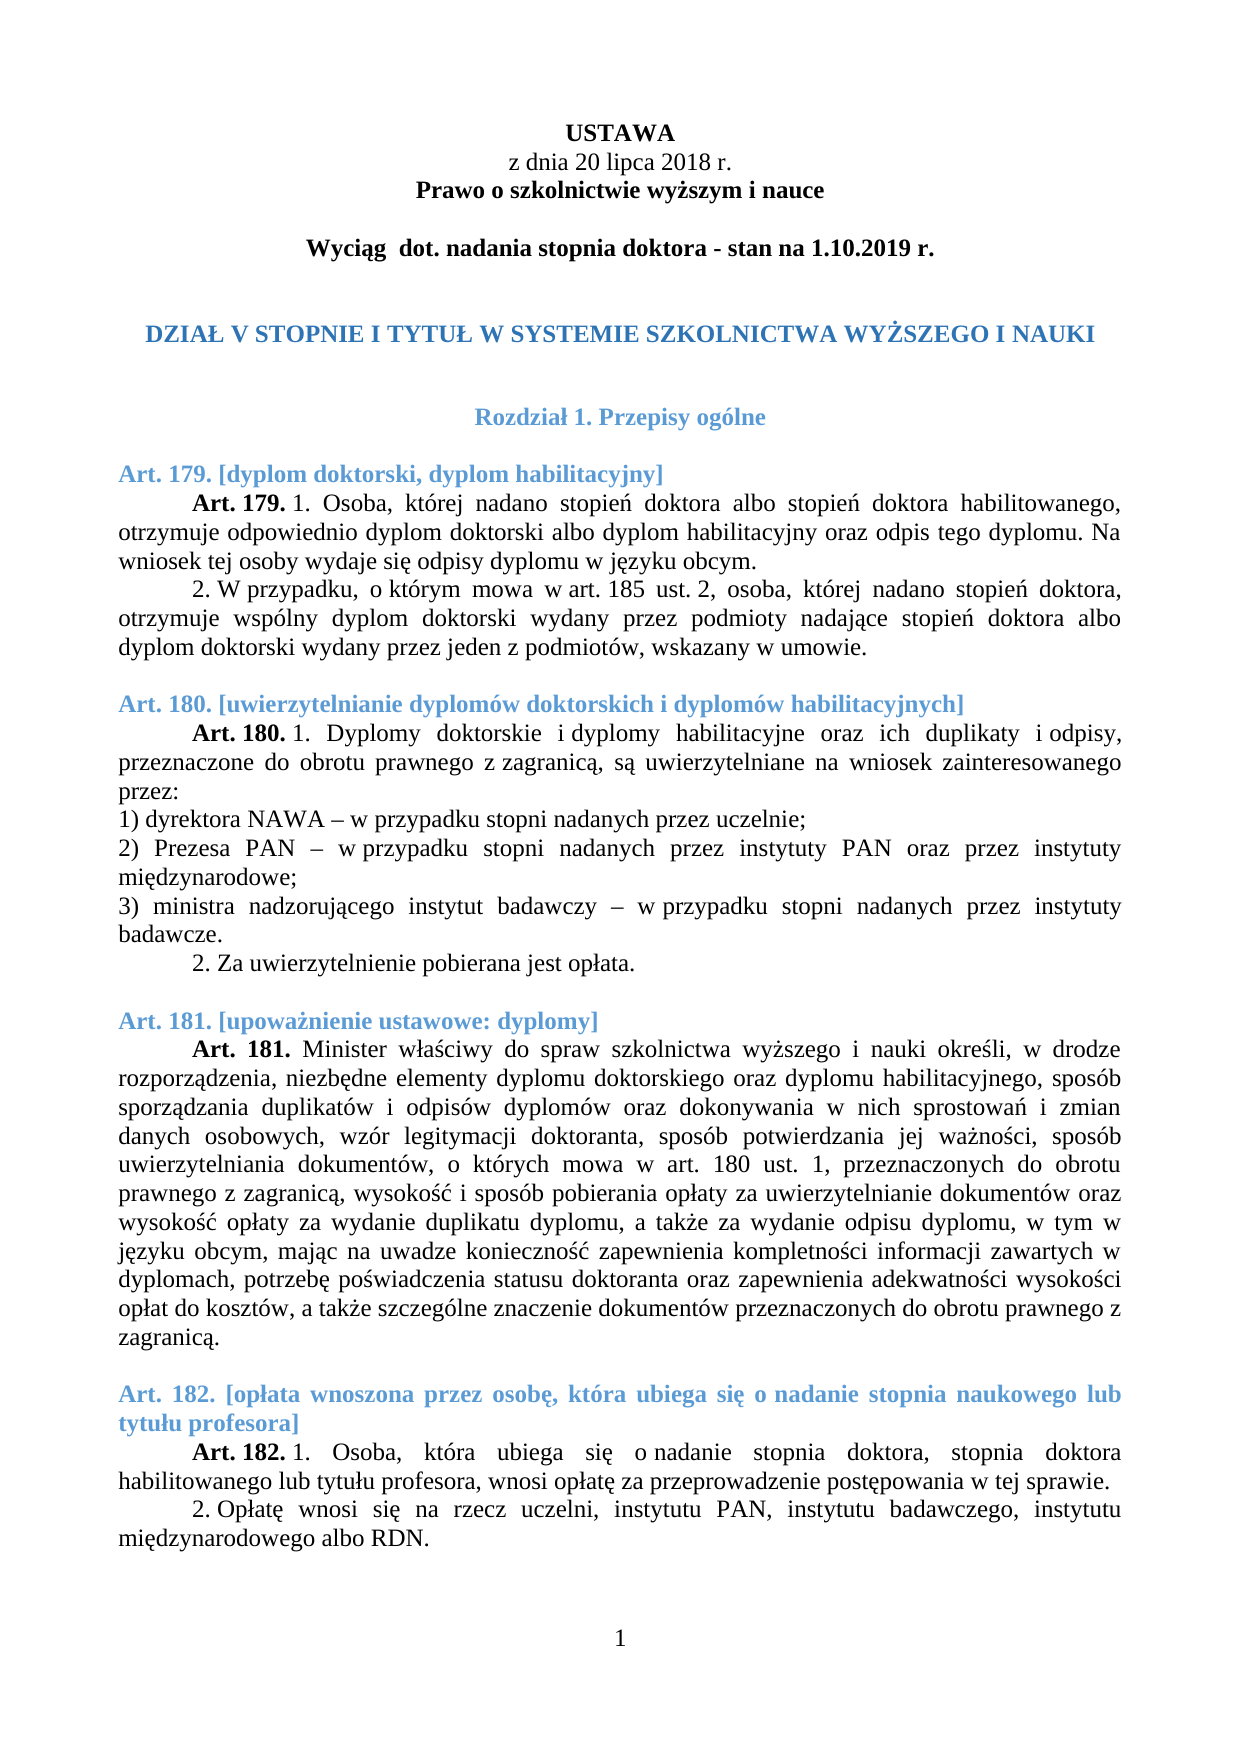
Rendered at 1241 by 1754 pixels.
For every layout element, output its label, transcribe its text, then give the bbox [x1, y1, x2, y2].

text 2. Opłatę wnosi się na rzecz uczelni, instytutu PAN, instytutu badawczego, instytutu międzynarodowego albo RDN. [118, 1494, 1122, 1552]
text USTAWA [118, 118, 1122, 147]
text Wyciąg dot. nadania stopnia doktora - stan na 1.10.2019 r. [118, 233, 1122, 262]
text Art. 182. 1. Osoba, która ubiega się o nadanie stopnia doktora, stopnia doktora habilitowanego lub tytułu profesora, wnosi opłatę za przeprowadzenie postępowania w tej sprawie. [118, 1437, 1122, 1494]
subtitle Art. 179. [dyplom doktorski, dyplom habilitacyjny] [118, 459, 1122, 488]
text Art. 179. 1. Osoba, której nadano stopień doktora albo stopień doktora habilitowanego, otrzymuje odpowiednio dyplom doktorski albo dyplom habilitacyjny oraz odpis tego dyplomu. Na wniosek tej osoby wydaje się odpisy dyplomu w języku obcym. [118, 488, 1122, 574]
text 2) Prezesa PAN – w przypadku stopni nadanych przez instytuty PAN oraz przez instytuty międzynarodowe; [118, 833, 1122, 891]
text 1) dyrektora NAWA – w przypadku stopni nadanych przez uczelnie; [118, 804, 1122, 833]
text 2. W przypadku, o którym mowa w art. 185 ust. 2, osoba, której nadano stopień doktora, otrzymuje wspólny dyplom doktorski wydany przez podmioty nadające stopień doktora albo dyplom doktorski wydany przez jeden z podmiotów, wskazany w umowie. [118, 574, 1122, 661]
text Prawo o szkolnictwie wyższym i nauce [118, 176, 1122, 204]
text Art. 180. 1. Dyplomy doktorskie i dyplomy habilitacyjne oraz ich duplikaty i odpisy, przeznaczone do obrotu prawnego z zagranicą, są uwierzytelniane na wniosek zainteresowanego przez: [118, 718, 1122, 804]
subtitle DZIAŁ V STOPNIE I TYTUŁ W SYSTEMIE SZKOLNICTWA WYŻSZEGO I NAUKI [118, 319, 1122, 348]
subtitle Rozdział 1. Przepisy ogólne [118, 402, 1122, 431]
text 3) ministra nadzorującego instytut badawczy – w przypadku stopni nadanych przez instytuty badawcze. [118, 891, 1122, 948]
text 2. Za uwierzytelnienie pobierana jest opłata. [118, 948, 1122, 977]
text Art. 181. Minister właściwy do spraw szkolnictwa wyższego i nauki określi, w drodze rozporządzenia, niezbędne elementy dyplomu doktorskiego oraz dyplomu habilitacyjnego, sposób sporządzania duplikatów i odpisów dyplomów oraz dokonywania w nich sprostowań i zmian danych osobowych, wzór legitymacji doktoranta, sposób potwierdzania jej ważności, sposób uwierzytelniania dokumentów, o których mowa w art. 180 ust. 1, przeznaczonych do obrotu prawnego z zagranicą, wysokość i sposób pobierania opłaty za uwierzytelnianie dokumentów oraz wysokość opłaty za wydanie duplikatu dyplomu, a także za wydanie odpisu dyplomu, w tym w języku obcym, mając na uwadze konieczność zapewnienia kompletności informacji zawartych w dyplomach, potrzebę poświadczenia statusu doktoranta oraz zapewnienia adekwatności wysokości opłat do kosztów, a także szczególne znaczenie dokumentów przeznaczonych do obrotu prawnego z zagranicą. [118, 1034, 1122, 1351]
subtitle Art. 180. [uwierzytelnianie dyplomów doktorskich i dyplomów habilitacyjnych] [118, 689, 1122, 718]
text Art. 181. [upoważnienie ustawowe: dyplomy] [118, 1006, 1122, 1034]
text z dnia 20 lipca 2018 r. [118, 147, 1122, 176]
subtitle Art. 182. [opłata wnoszona przez osobę, która ubiega się o nadanie stopnia naukowego lub tytułu profesora] [118, 1379, 1122, 1437]
